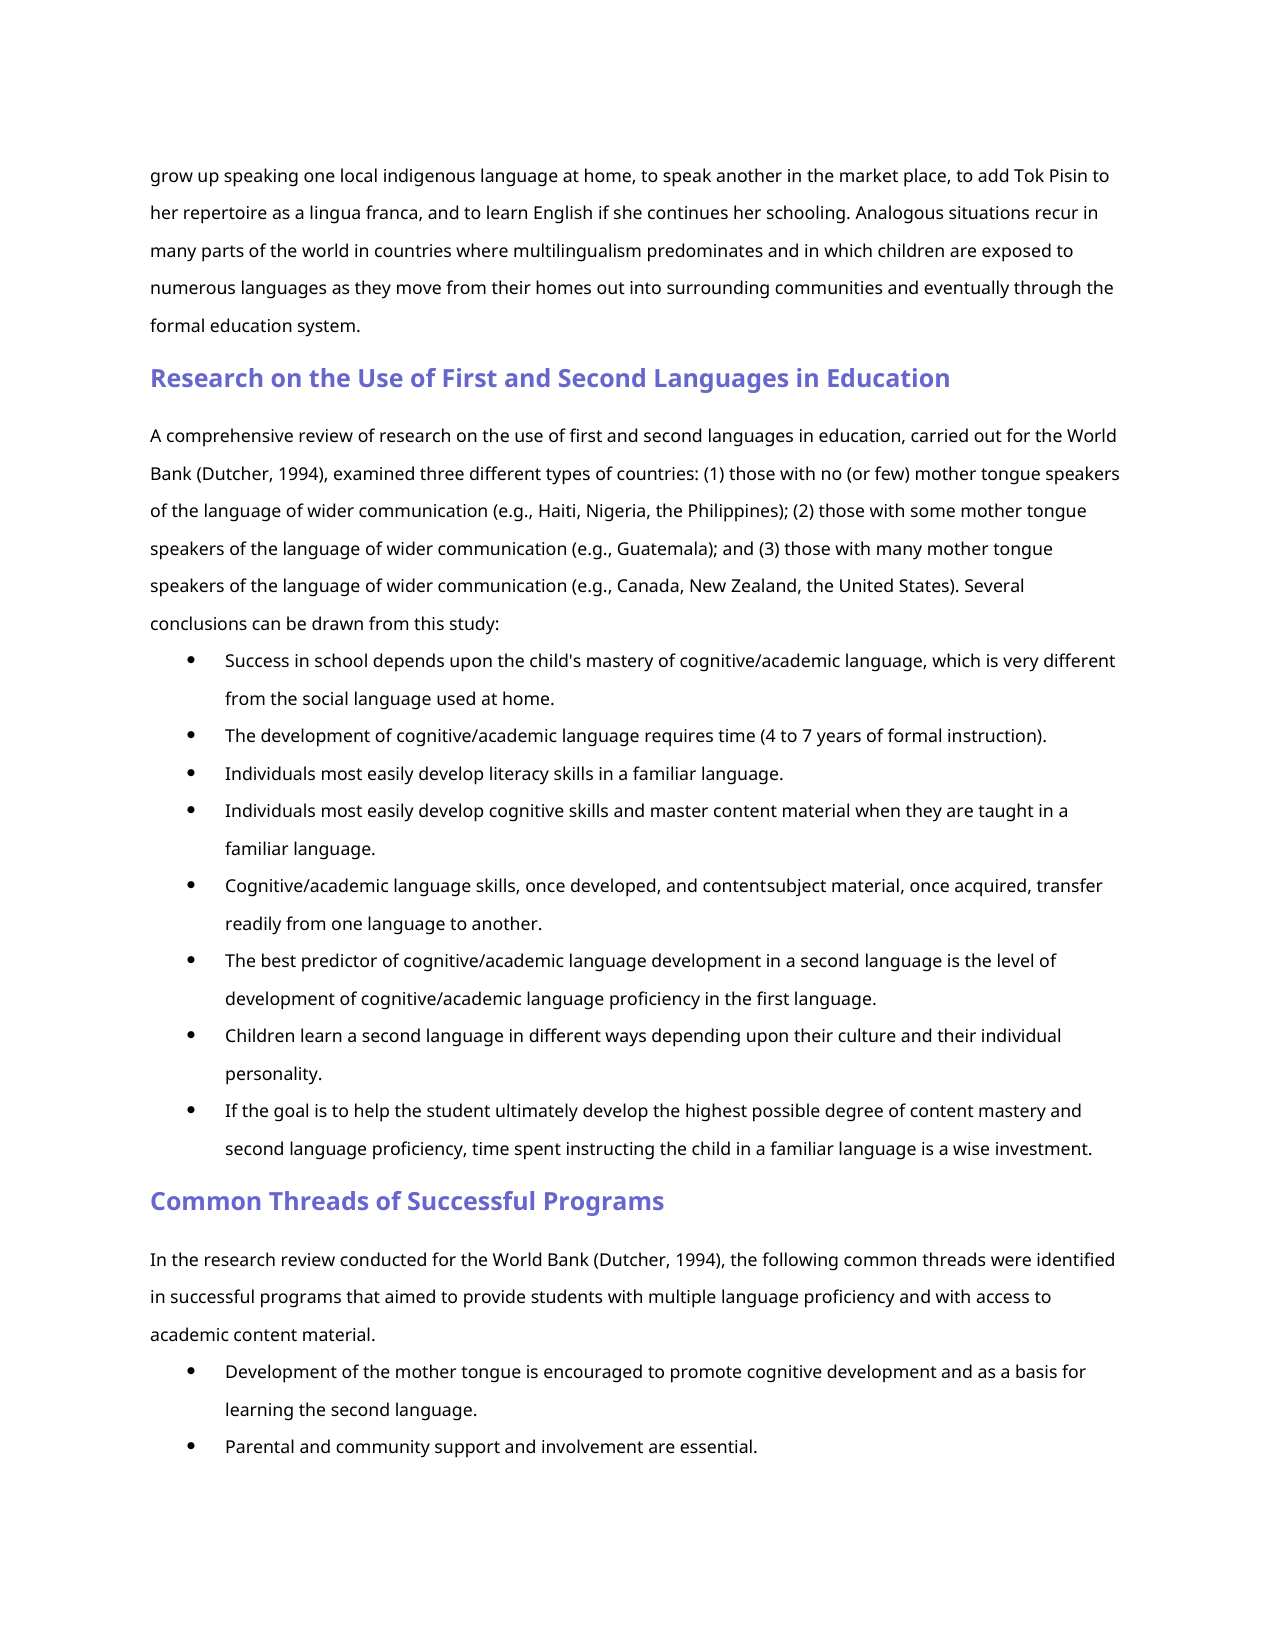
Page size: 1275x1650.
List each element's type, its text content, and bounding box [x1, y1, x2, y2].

list Children learn a second language in different ways depending upon their culture and their individual personality. [187, 1011, 1125, 1086]
list Parental and community support and involvement are essential. [187, 1421, 1125, 1459]
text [150, 150, 1125, 337]
list If the goal is to help the student ultimately develop the highest possible degree of content mastery and second language proficiency, time spent instructing the child in a familiar language is a wise investment. [187, 1086, 1125, 1161]
list The best predictor of cognitive/academic language development in a second language is the level of development of cognitive/academic language proficiency in the first language. [187, 936, 1125, 1011]
list Development of the mother tongue is encouraged to promote cognitive development and as a basis for learning the second language. [187, 1346, 1125, 1421]
list The development of cognitive/academic language requires time (4 to 7 years of formal instruction). [187, 711, 1125, 748]
text Research on the Use of First and Second Languages in Education [150, 361, 1125, 395]
text In the research review conducted for the World Bank (Dutcher, 1994), the following common threads were identified in successful programs that aimed to provide students with multiple language proficiency and with access to academic content material. [150, 1234, 1125, 1346]
list Individuals most easily develop cognitive skills and master content material when they are taught in a familiar language. [187, 786, 1125, 861]
list Success in school depends upon the child's mastery of cognitive/academic language, which is very different from the social language used at home. [187, 636, 1125, 711]
text A comprehensive review of research on the use of first and second languages in education, carried out for the World Bank (Dutcher, 1994), examined three different types of countries: (1) those with no (or few) mother tongue speakers of the language of wider communication (e.g., Haiti, Nigeria, the Philippines); (2) those with some mother tongue speakers of the language of wider communication (e.g., Guatemala); and (3) those with many mother tongue speakers of the language of wider communication (e.g., Canada, New Zealand, the United States). Several conclusions can be drawn from this study: [150, 411, 1125, 636]
list Cognitive/academic language skills, once developed, and contentsubject material, once acquired, transfer readily from one language to another. [187, 861, 1125, 936]
list Individuals most easily develop literacy skills in a familiar language. [187, 748, 1125, 786]
text Common Threads of Successful Programs [150, 1184, 1125, 1218]
